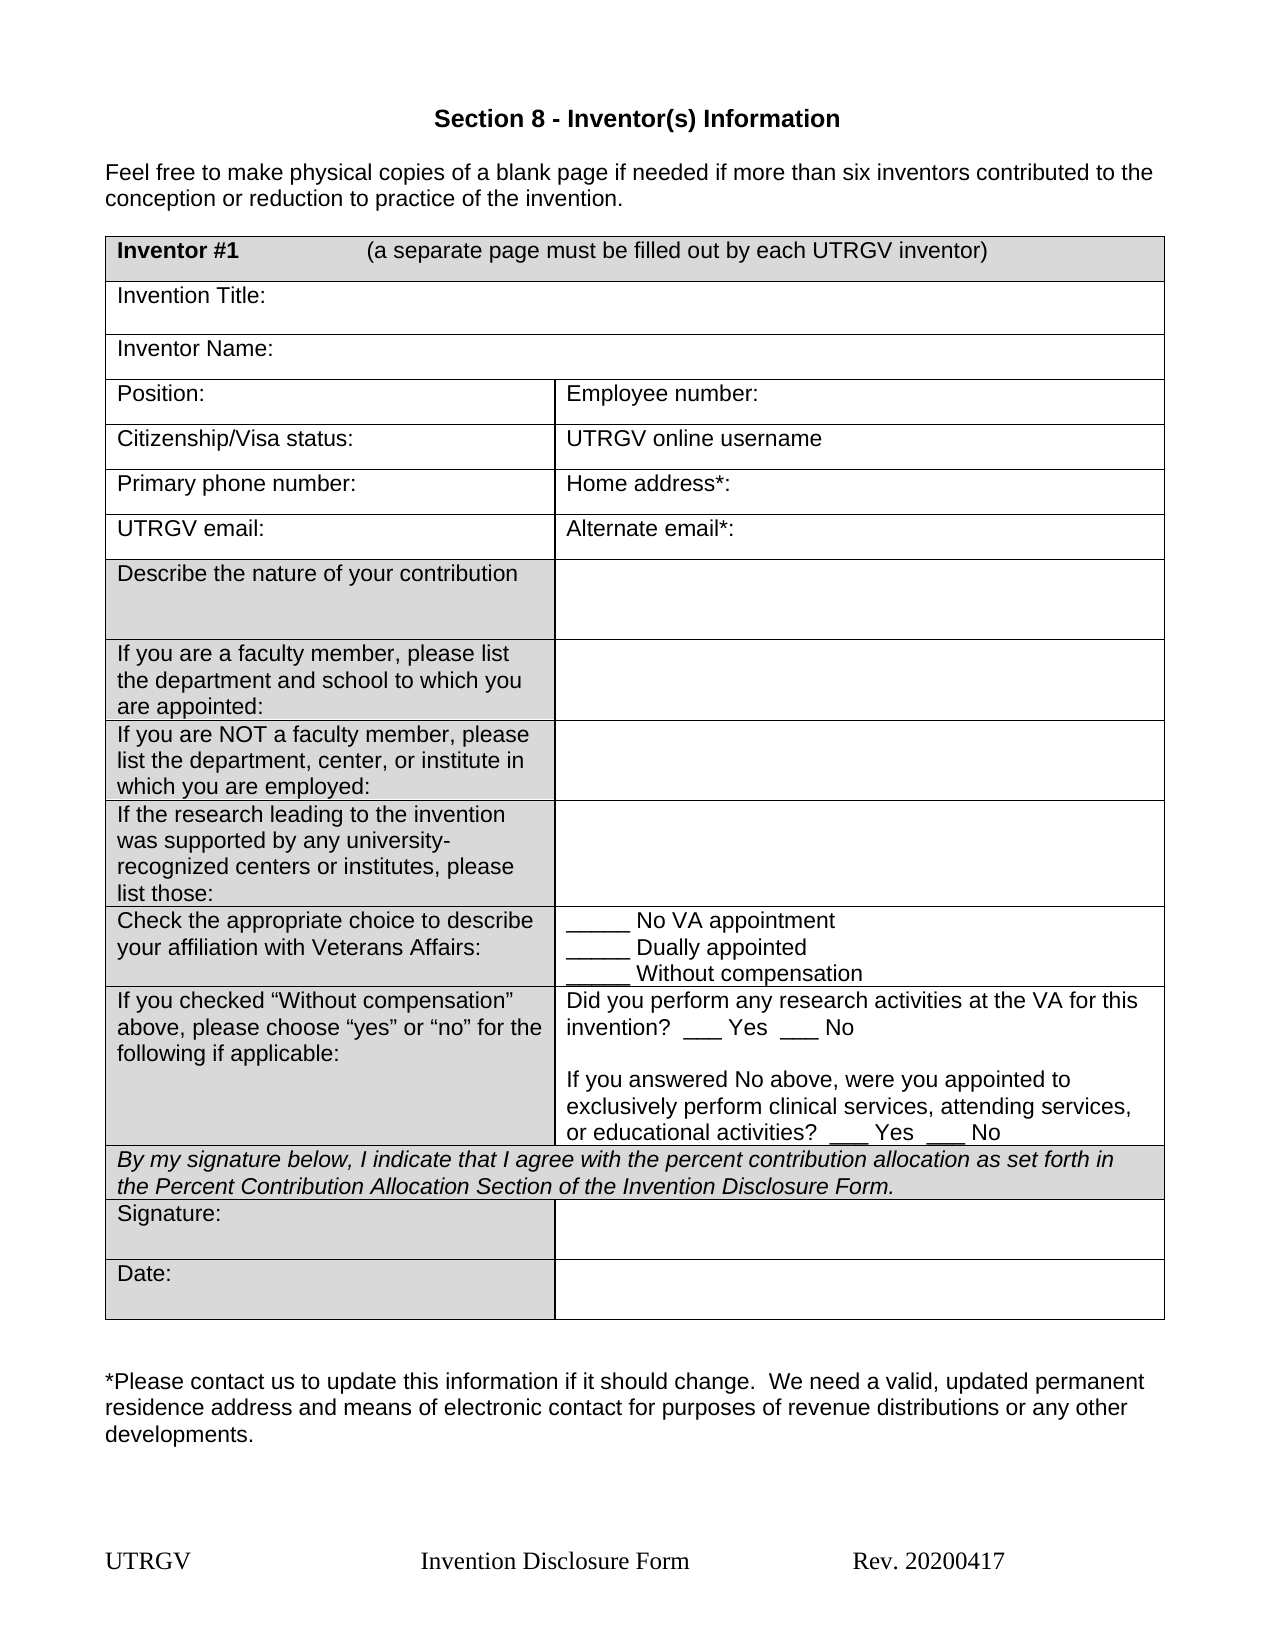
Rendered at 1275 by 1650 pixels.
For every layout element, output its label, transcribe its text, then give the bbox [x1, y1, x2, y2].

table_cell Alternate email*: [556, 515, 1164, 559]
table_cell If you are a faculty member, please list the department and school to which you are appointed: [106, 640, 554, 719]
table_cell Check the appropriate choice to describe your affiliation with Veterans Affairs: [106, 907, 554, 986]
text Feel free to make physical copies of a blank page if needed if more than six inventors contributed to the conception or reduction to practice of the invention. [105, 159, 1170, 212]
table_cell By my signature below, I indicate that I agree with the percent contribution allocation as set forth in the Percent Contribution Allocation Section of the Invention Disclosure Form. [106, 1146, 1164, 1199]
table_cell If you are NOT a faculty member, please list the department, center, or institute in which you are employed: [106, 721, 554, 799]
table_cell Citizenship/Visa status: [106, 425, 554, 469]
table_cell Home address*: [556, 470, 1164, 514]
text *Please contact us to update this information if it should change. We need a valid, updated permanent residence address and means of electronic contact for purposes of revenue distributions or any other developments. [105, 1368, 1170, 1447]
table_cell If you checked “Without compensation” above, please choose “yes” or “no” for the following if applicable: [106, 987, 554, 1145]
table_cell [556, 560, 1164, 639]
table_cell Signature: [106, 1200, 554, 1259]
table_cell Employee number: [556, 380, 1164, 424]
table_cell UTRGV email: [106, 515, 554, 559]
text Section 8 - Inventor(s) Information [105, 104, 1170, 132]
table_cell Inventor Name: [106, 335, 1164, 379]
table_cell Position: [106, 380, 554, 424]
table_cell If the research leading to the invention was supported by any university-recognized centers or institutes, please list those: [106, 801, 554, 906]
table_cell [556, 721, 1164, 799]
table_cell [556, 1200, 1164, 1259]
table_cell [556, 640, 1164, 719]
table_cell [556, 1260, 1164, 1319]
table_cell [556, 801, 1164, 906]
table_cell Did you perform any research activities at the VA for this invention? ___ Yes ___ No If you answered No above, were you appointed to exclusively perform clinical services, attending services, or educational activities? ___ Yes ___ No [556, 987, 1164, 1145]
table_cell _____ No VA appointment _____ Dually appointed _____ Without compensation [556, 907, 1164, 986]
table_cell Date: [106, 1260, 554, 1319]
table_cell Primary phone number: [106, 470, 554, 514]
table_cell Describe the nature of your contribution [106, 560, 554, 639]
table_cell Invention Title: [106, 282, 1164, 334]
table_header Inventor #1 (a separate page must be filled out by each UTRGV inventor) [106, 237, 1164, 281]
table_cell UTRGV online username [556, 425, 1164, 469]
